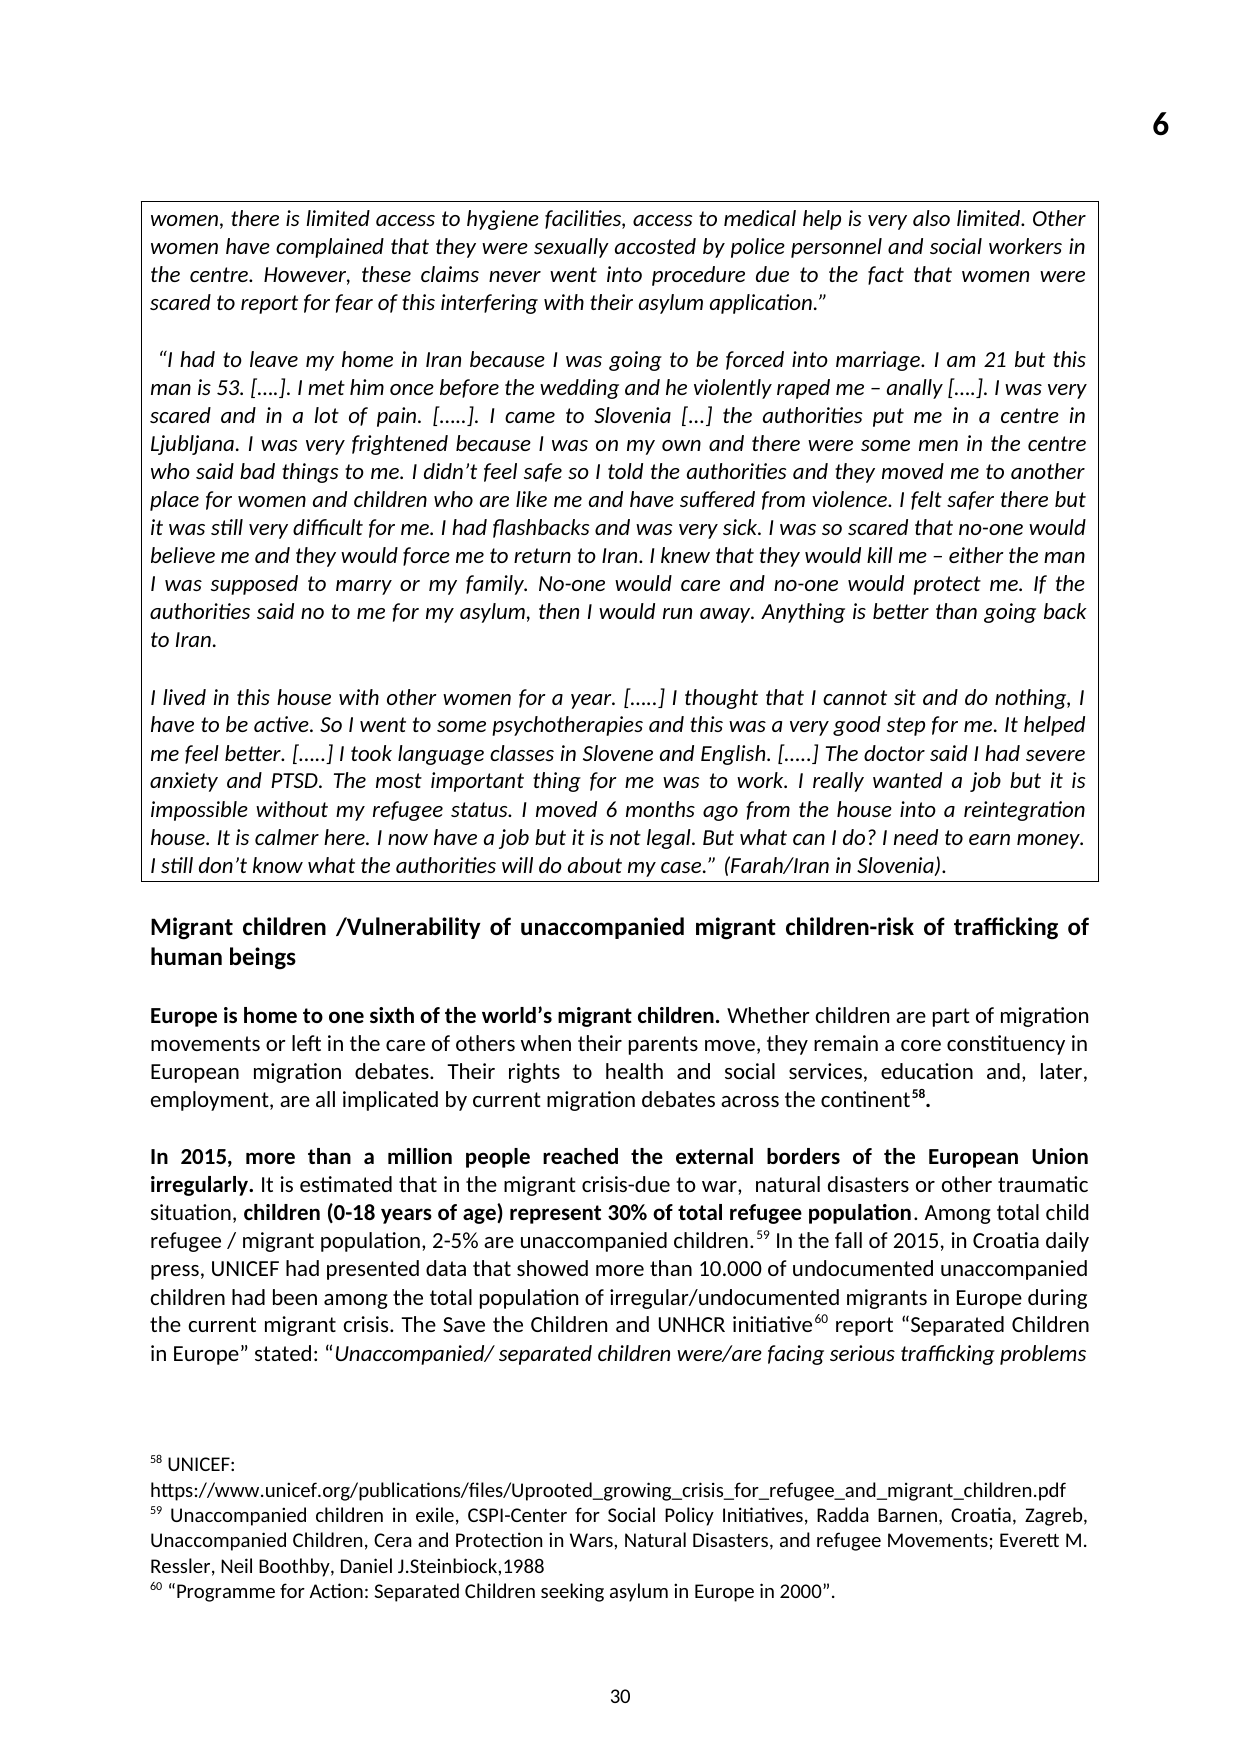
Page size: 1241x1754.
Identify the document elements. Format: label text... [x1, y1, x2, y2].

text Europe is home to one sixth of the world’s migrant children. Whether children are part of migration movements or left in the care of others when their parents move, they remain a core constituency in European migration debates. Their rights to health and social services, education and, later, employment, are all implicated by current migration debates across the continent. [150, 1001, 1090, 1113]
text Migrant children /Vulnerability of unaccompanied migrant children-risk of trafficking of human beings [150, 911, 1090, 972]
text “I had to leave my home in Iran because I was going to be forced into marriage. I am 21 but this man is 53. [….]. I met him once before the wedding and he violently raped me – anally [….]. I was very scared and in a lot of pain. […..]. I came to Slovenia [...] the authorities put me in a centre in Ljubljana. I was very frightened because I was on my own and there were some men in the centre who said bad things to me. I didn’t feel safe so I told the authorities and they moved me to another place for women and children who are like me and have suffered from violence. I felt safer there but it was still very difficult for me. I had flashbacks and was very sick. I was so scared that no-one would believe me and they would force me to return to Iran. I knew that they would kill me – either the man I was supposed to marry or my family. No-one would care and no-one would protect me. If the authorities said no to me for my asylum, then I would run away. Anything is better than going back to Iran. [142, 342, 1098, 653]
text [142, 202, 1098, 316]
text I lived in this house with other women for a year. […..] I thought that I cannot sit and do nothing, I have to be active. So I went to some psychotherapies and this was a very good step for me. It helped me feel better. […..] I took language classes in Slovene and English. […..] The doctor said I had severe anxiety and PTSD. The most important thing for me was to work. I really wanted a job but it is impossible without my refugee status. I moved 6 months ago from the house into a reintegration house. It is calmer here. I now have a job but it is not legal. But what can I do? I need to earn money. I still don’t know what the authorities will do about my case.” (Farah/Iran in Slovenia). [142, 679, 1098, 881]
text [150, 1142, 1090, 1367]
